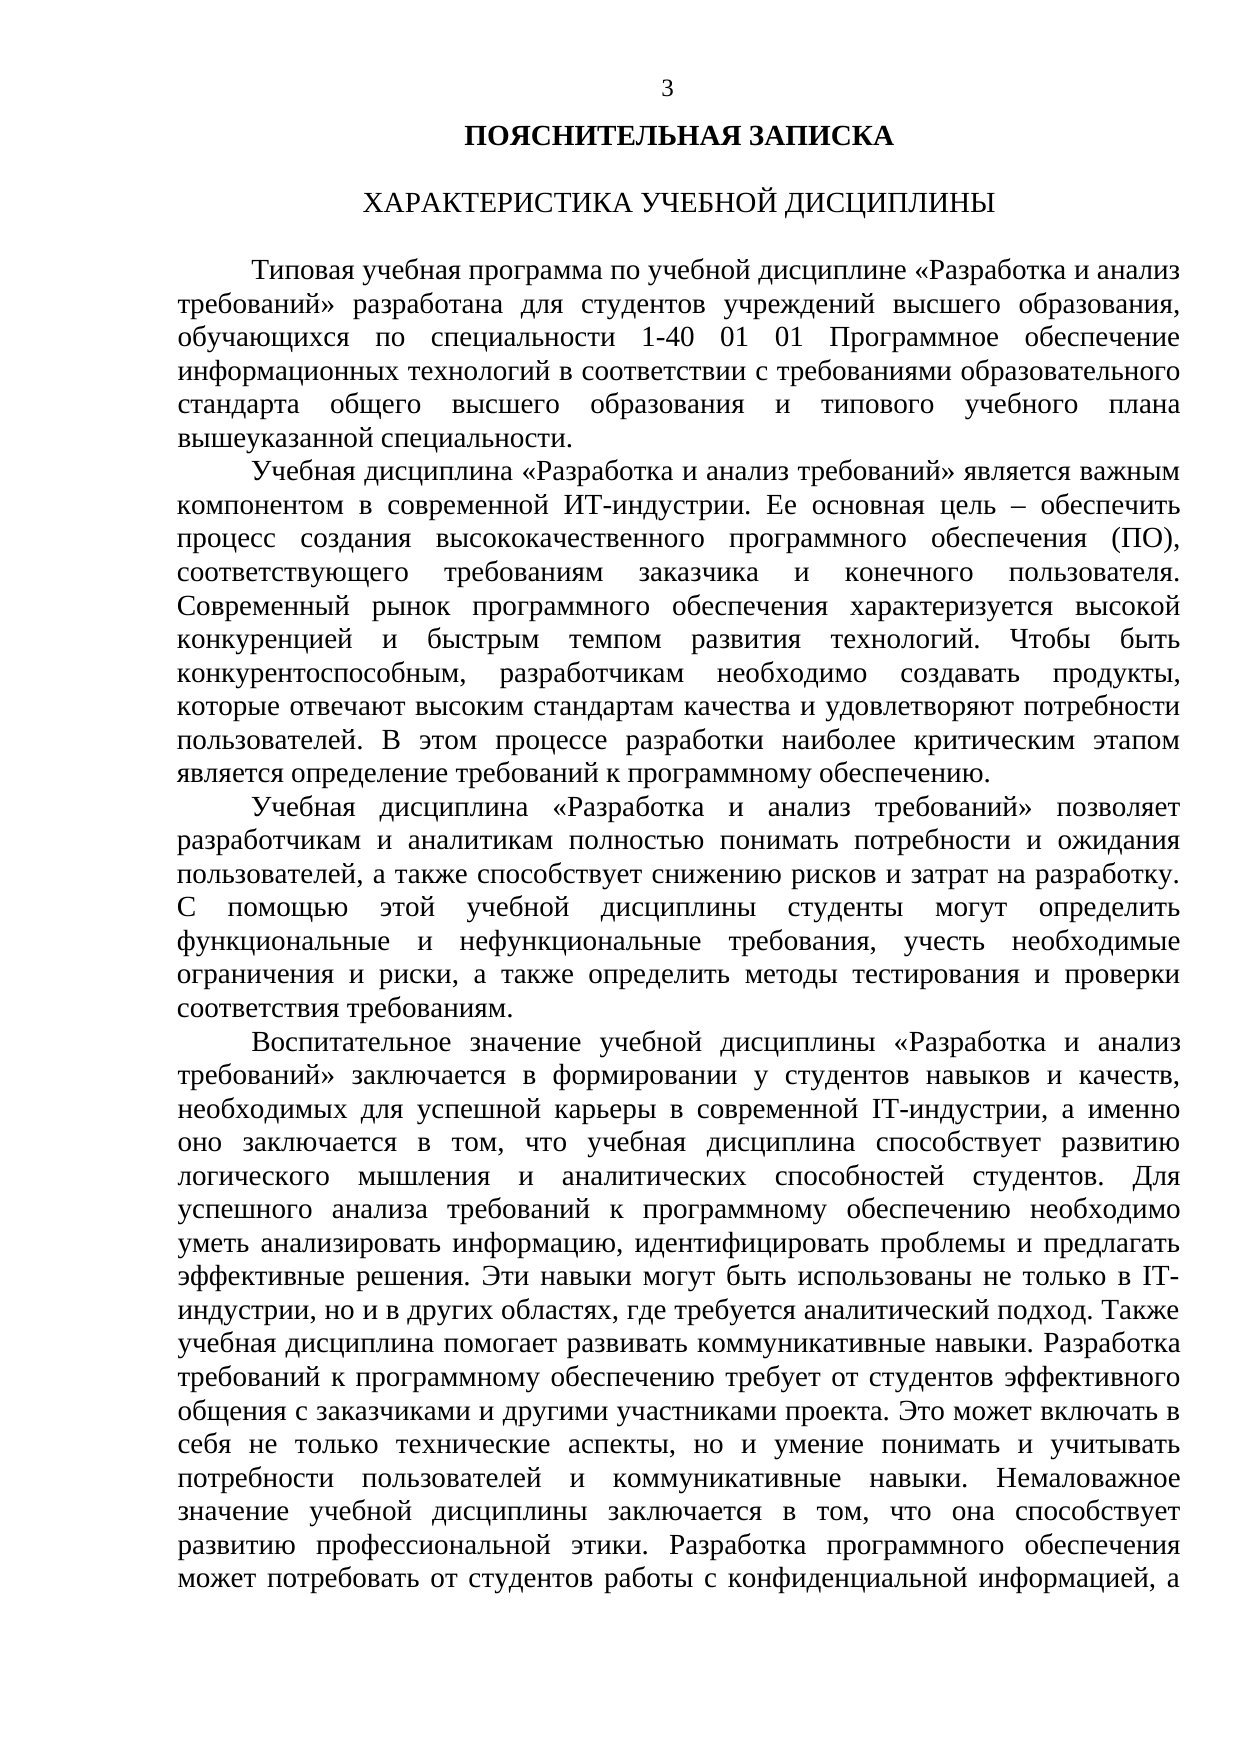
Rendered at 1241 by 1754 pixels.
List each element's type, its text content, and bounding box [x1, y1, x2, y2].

text Учебная дисциплина «Разработка и анализ требований» является важным компонентом в современной ИТ-индустрии. Ее основная цель – обеспечить процесс создания высококачественного программного обеспечения (ПО), соответствующего требованиям заказчика и конечного пользователя. Современный рынок программного обеспечения характеризуется высокой конкуренцией и быстрым темпом развития технологий. Чтобы быть конкурентоспособным, разработчикам необходимо создавать продукты, которые отвечают высоким стандартам качества и удовлетворяют потребности пользователей. В этом процессе разработки наиболее критическим этапом является определение требований к программному обеспечению. [177, 453, 1181, 789]
text Типовая учебная программа по учебной дисциплине «Разработка и анализ требований» разработана для студентов учреждений высшего образования, обучающихся по специальности 1-40 01 01 Программное обеспечение информационных технологий в соответствии с требованиями образовательного стандарта общего высшего образования и типового учебного плана вышеуказанной специальности. [177, 252, 1181, 453]
text Пояснительная записка [177, 118, 1181, 152]
text ХАРАКТЕРИСТИКА УЧЕБНОЙ ДИСЦИПЛИНЫ [177, 185, 1181, 219]
text Учебная дисциплина «Разработка и анализ требований» позволяет разработчикам и аналитикам полностью понимать потребности и ожидания пользователей, а также способствует снижению рисков и затрат на разработку. С помощью этой учебной дисциплины студенты могут определить функциональные и нефункциональные требования, учесть необходимые ограничения и риски, а также определить методы тестирования и проверки соответствия требованиям. [177, 789, 1181, 1024]
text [177, 1024, 1181, 1594]
